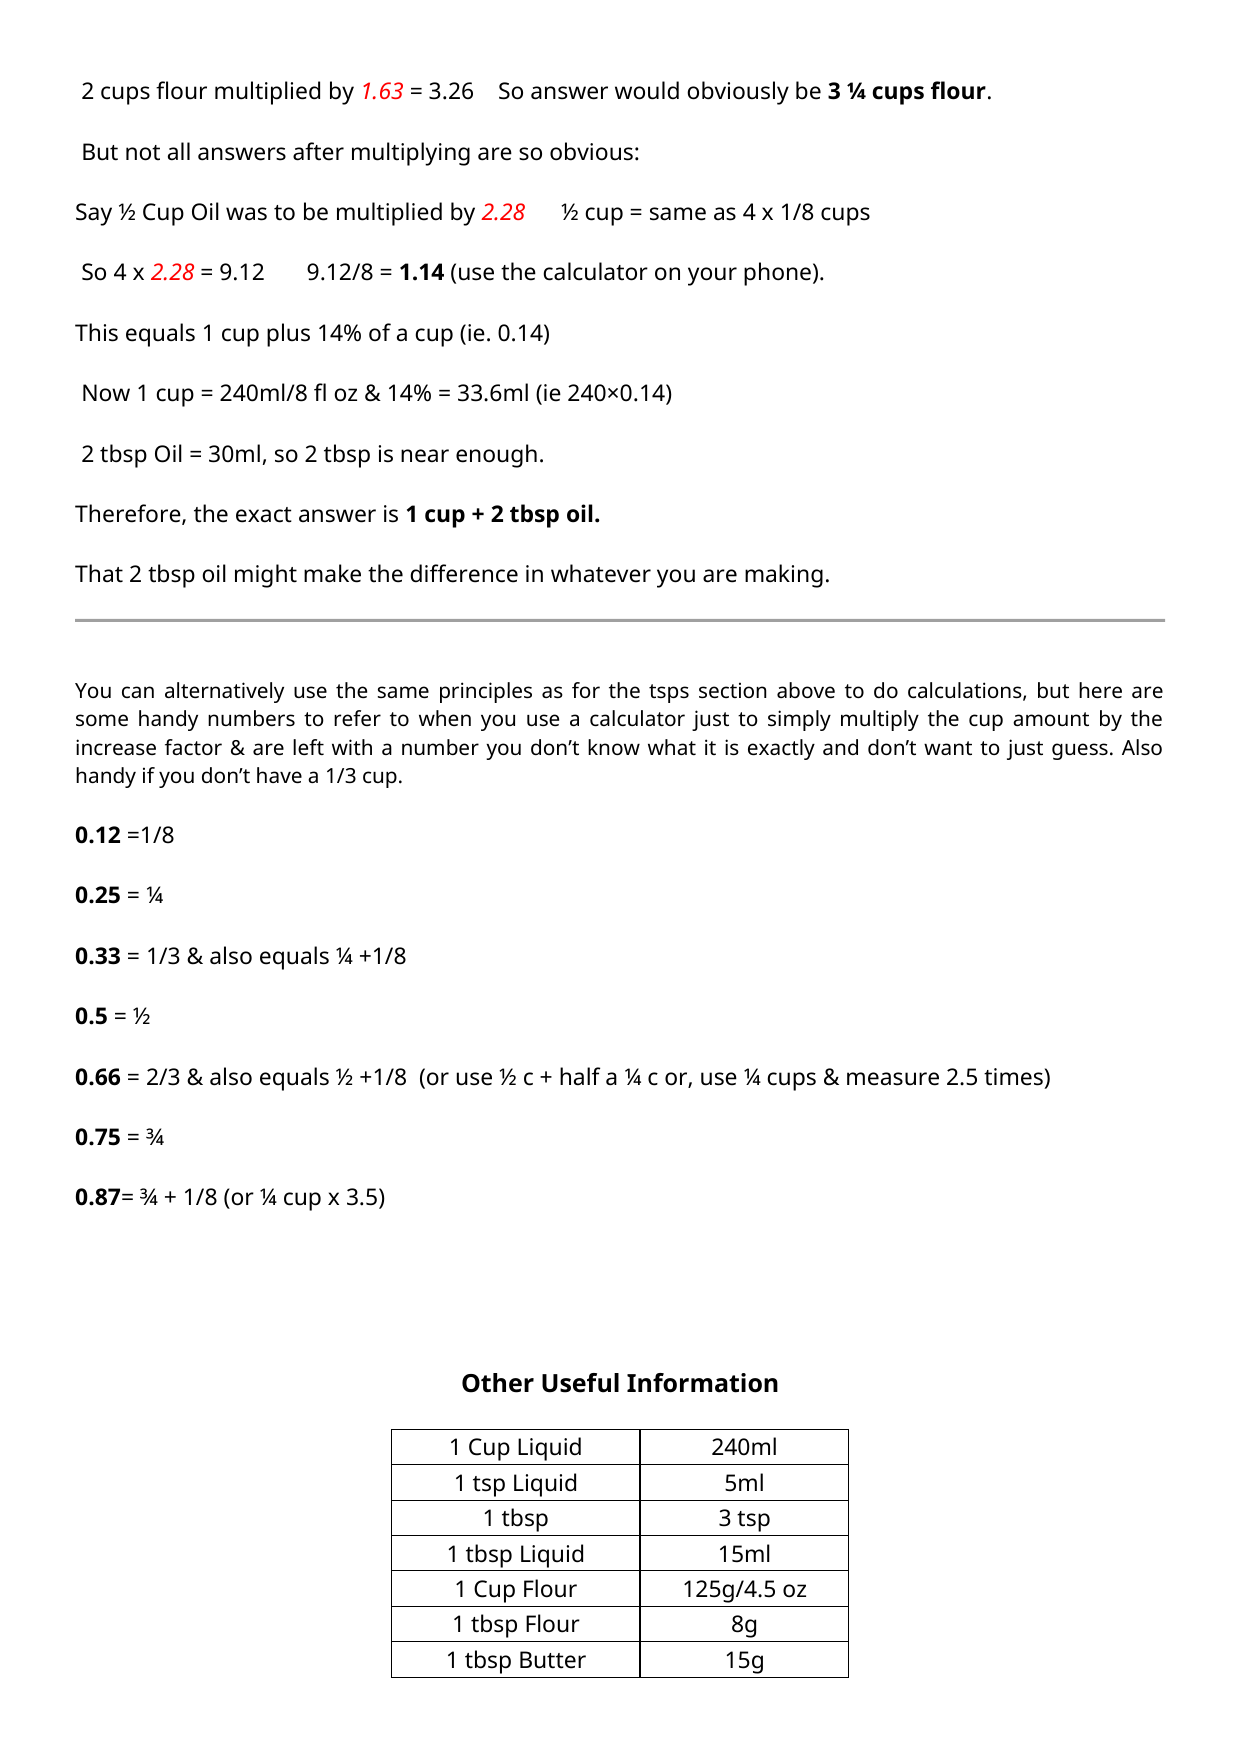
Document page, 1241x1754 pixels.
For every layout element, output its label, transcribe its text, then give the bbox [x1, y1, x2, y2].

text 0.87= ¾ + 1/8 (or ¼ cup x 3.5) [75, 1181, 1165, 1213]
text 0.25 = ¼ [75, 879, 1165, 911]
text Other Useful Information [75, 1365, 1165, 1399]
text 2 tbsp Oil = 30ml, so 2 tbsp is near enough. [75, 437, 1165, 469]
table_cell 1 tbsp Liquid [392, 1536, 639, 1570]
table_cell 5ml [641, 1465, 848, 1499]
table_cell 15ml [641, 1536, 848, 1570]
table_cell 240ml [641, 1430, 848, 1464]
table_cell 8g [641, 1607, 848, 1641]
text You can alternatively use the same principles as for the tsps section above to do calculations, but here are some handy numbers to refer to when you use a calculator just to simply multiply the cup amount by the increase factor & are left with a number you don’t know what it is exactly and don’t want to just guess. Also handy if you don’t have a 1/3 cup. [75, 676, 1165, 790]
text 0.5 = ½ [75, 1000, 1165, 1031]
table_cell 3 tsp [641, 1501, 848, 1535]
table_cell 125g/4.5 oz [641, 1571, 848, 1606]
text 2 cups flour multiplied by 1.63 = 3.26 So answer would obviously be 3 ¼ cups flour. [75, 75, 1165, 106]
text So 4 x 2.28 = 9.12 9.12/8 = 1.14 (use the calculator on your phone). [75, 256, 1165, 287]
text This equals 1 cup plus 14% of a cup (ie. 0.14) [75, 317, 1165, 348]
table_cell 1 Cup Liquid [392, 1430, 639, 1464]
text 0.12 =1/8 [75, 819, 1165, 850]
text But not all answers after multiplying are so obvious: [75, 135, 1165, 167]
table_cell 1 tsp Liquid [392, 1465, 639, 1499]
table_cell 15g [641, 1642, 848, 1677]
text 0.75 = ¾ [75, 1121, 1165, 1152]
text 0.66 = 2/3 & also equals ½ +1/8 (or use ½ c + half a ¼ c or, use ¼ cups & measure 2.5 times) [75, 1061, 1165, 1092]
text 0.33 = 1/3 & also equals ¼ +1/8 [75, 940, 1165, 971]
text Therefore, the exact answer is 1 cup + 2 tbsp oil. [75, 498, 1165, 529]
table_cell 1 tbsp Butter [392, 1642, 639, 1677]
text That 2 tbsp oil might make the difference in whatever you are making. [75, 558, 1165, 589]
text Say ½ Cup Oil was to be multiplied by 2.28 ½ cup = same as 4 x 1/8 cups [75, 196, 1165, 227]
table_cell 1 Cup Flour [392, 1571, 639, 1606]
table_cell 1 tbsp [392, 1501, 639, 1535]
text Now 1 cup = 240ml/8 fl oz & 14% = 33.6ml (ie 240×0.14) [75, 377, 1165, 408]
table_cell 1 tbsp Flour [392, 1607, 639, 1641]
